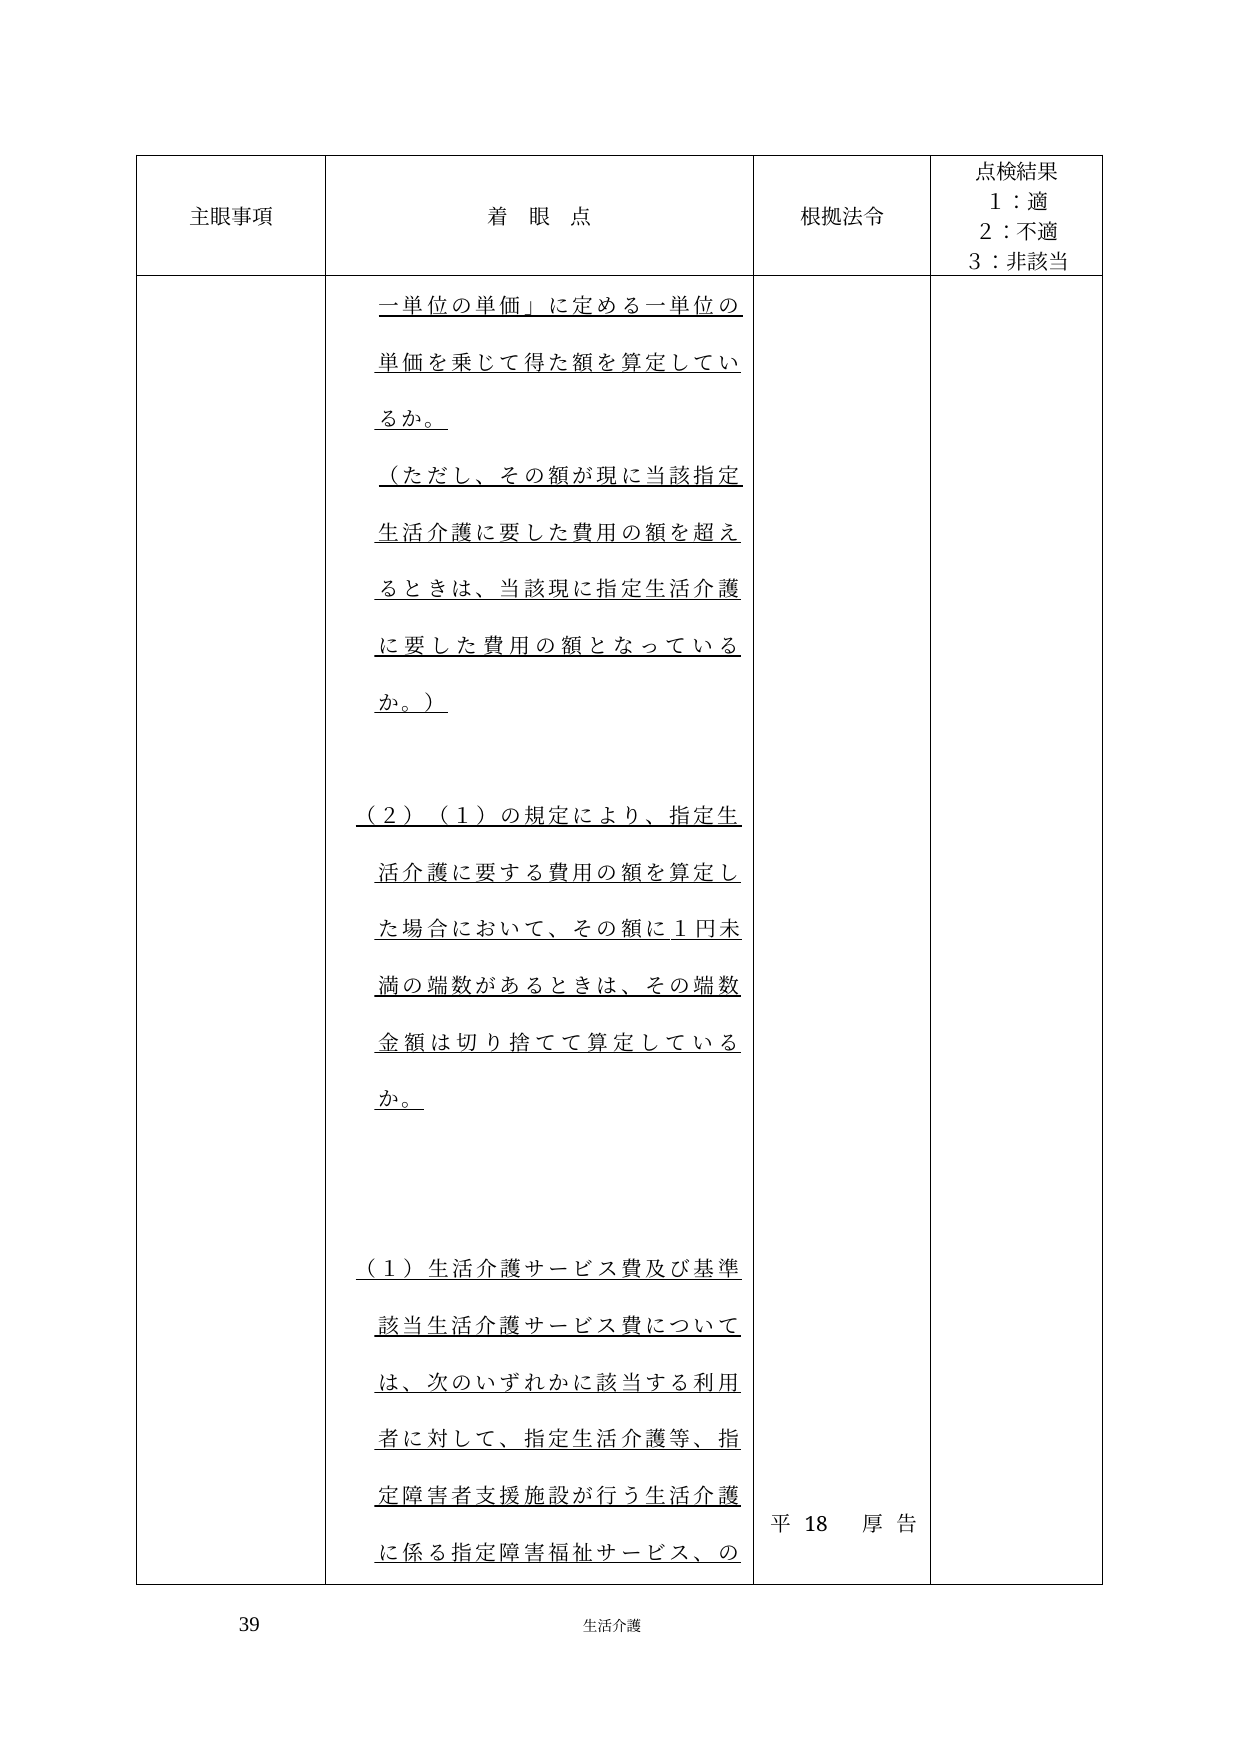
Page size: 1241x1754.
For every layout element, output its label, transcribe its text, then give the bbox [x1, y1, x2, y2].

table_header 主眼事項 [137, 156, 325, 275]
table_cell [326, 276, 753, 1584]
table_header 点検結果 １：適 ２：不適 ３：非該当 [931, 156, 1102, 275]
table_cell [754, 276, 930, 1584]
table_header 根拠法令 [754, 156, 930, 275]
table_header 着 眼 点 [326, 156, 753, 275]
table_cell [931, 276, 1102, 1584]
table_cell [137, 276, 325, 1584]
